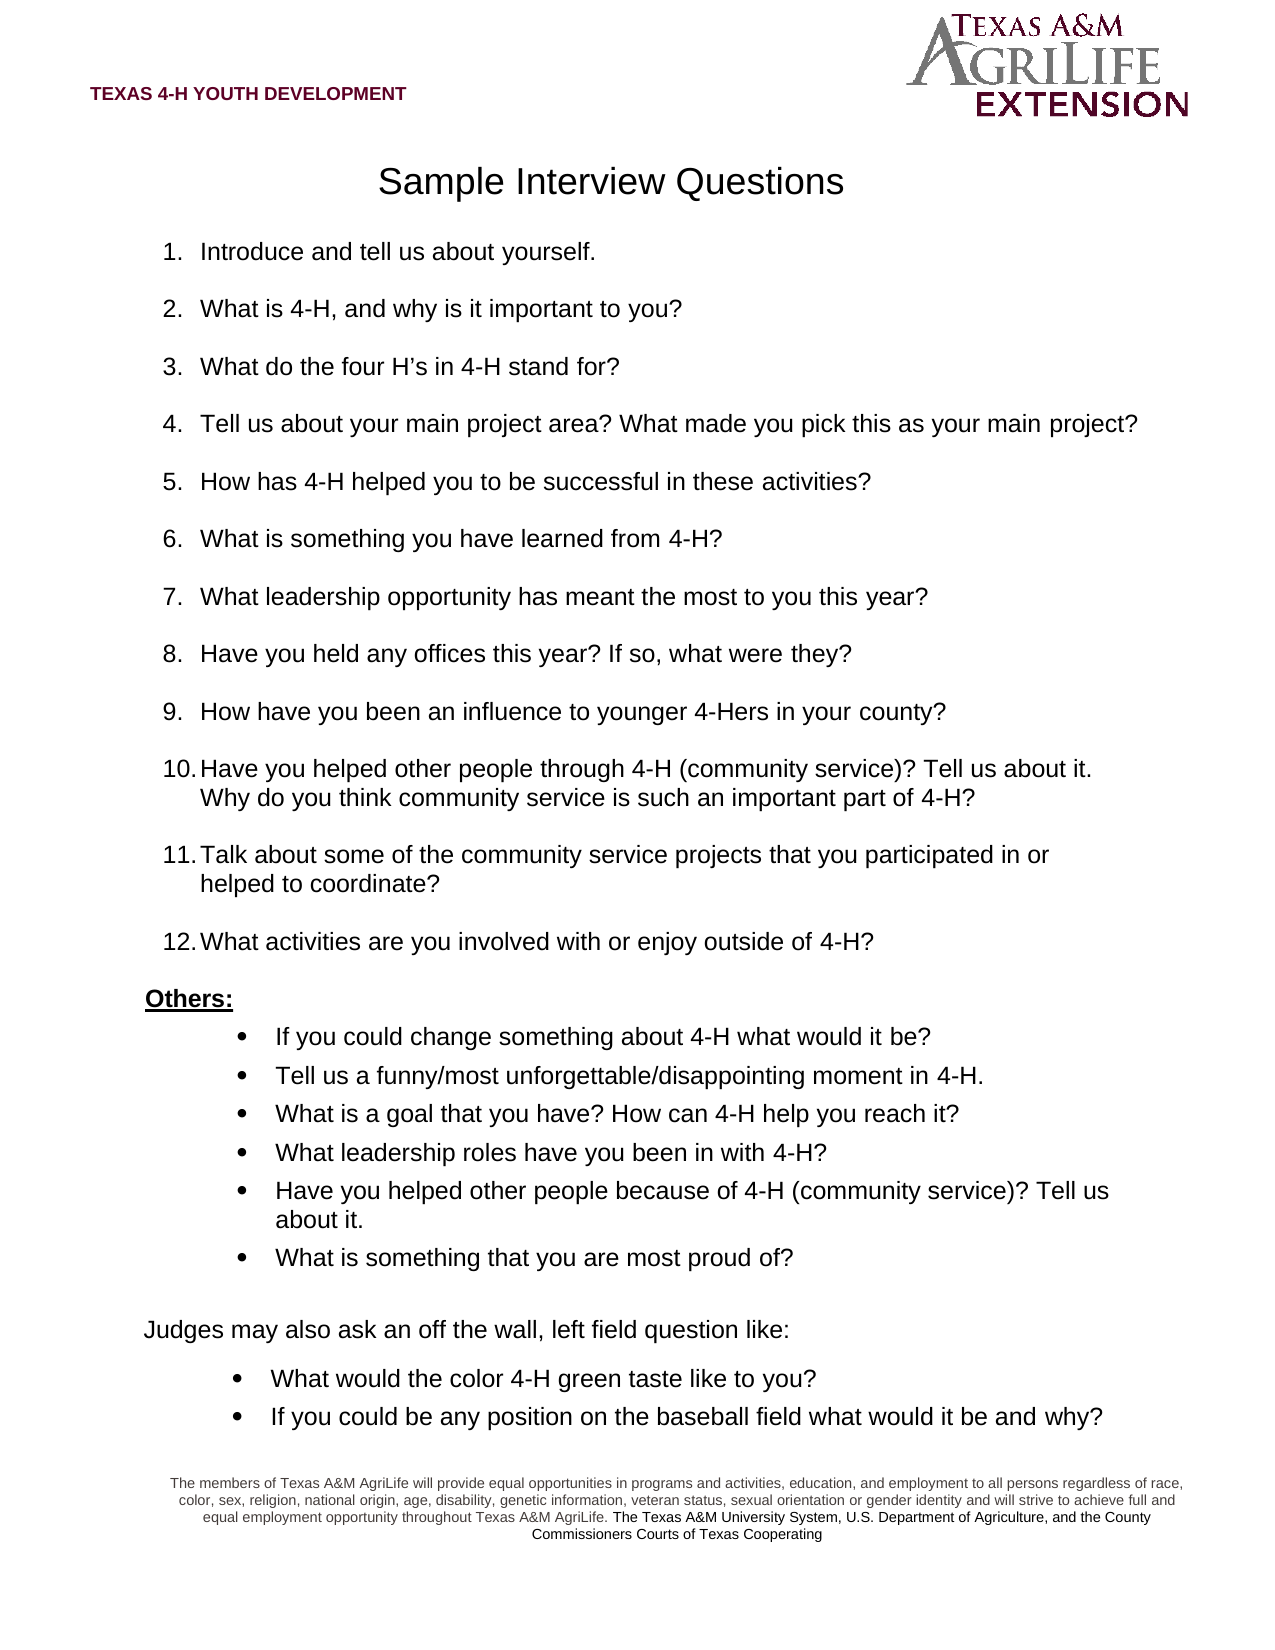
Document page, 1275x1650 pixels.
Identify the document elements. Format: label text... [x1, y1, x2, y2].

list Talk about some of the community service projects that you participated in or helped to coordinate? [162, 840, 1132, 898]
list Tell us about your main project area? What made you pick this as your main project? [162, 409, 1246, 438]
list If you could be any position on the baseball field what would it be and why? [233, 1402, 1246, 1431]
list What leadership roles have you been in with 4-H? [238, 1138, 1246, 1167]
picture [906, 13, 1188, 117]
list What activities are you involved with or enjoy outside of 4-H? [162, 927, 1246, 955]
list What is something you have learned from 4-H? [162, 524, 1246, 553]
list If you could change something about 4-H what would it be? [238, 1022, 1246, 1051]
list What is a goal that you have? How can 4-H help you reach it? [238, 1099, 1246, 1128]
list What would the color 4-H green taste like to you? [233, 1364, 1246, 1393]
text The members of Texas A&M AgriLife will provide equal opportunities in programs and activities, education, and employment to all persons regardless of race, color, sex, religion, national origin, age, disability, genetic information, veteran status, sexual orientation or gender identity and will strive to achieve full and equal employment opportunity throughout Texas A&M AgriLife. The Texas A&M University System, U.S. Department of Agriculture, and the County Commissioners Courts of Texas Cooperating [159, 1475, 1195, 1542]
list Have you helped other people because of 4-H (community service)? Tell us about it. [238, 1177, 1111, 1234]
list Have you held any offices this year? If so, what were they? [162, 639, 1246, 668]
list How have you been an influence to younger 4-Hers in your county? [162, 697, 1246, 725]
list How has 4-H helped you to be successful in these activities? [162, 467, 1246, 495]
list What leadership opportunity has meant the most to you this year? [162, 582, 1246, 610]
text Sample Interview Questions [378, 159, 1246, 202]
text Others: [145, 984, 233, 1009]
list Have you helped other people through 4-H (community service)? Tell us about it. Why do you think community service is such an important part of 4-H? [162, 754, 1094, 812]
list Tell us a funny/most unforgettable/disappointing moment in 4-H. [238, 1061, 1246, 1090]
list What is something that you are most proud of? [238, 1242, 1246, 1271]
list What is 4-H, and why is it important to you? [162, 294, 1246, 323]
list Introduce and tell us about yourself. [162, 237, 1246, 265]
list What do the four H’s in 4-H stand for? [162, 352, 1246, 380]
text Judges may also ask an off the wall, left field question like: [143, 1315, 1246, 1344]
